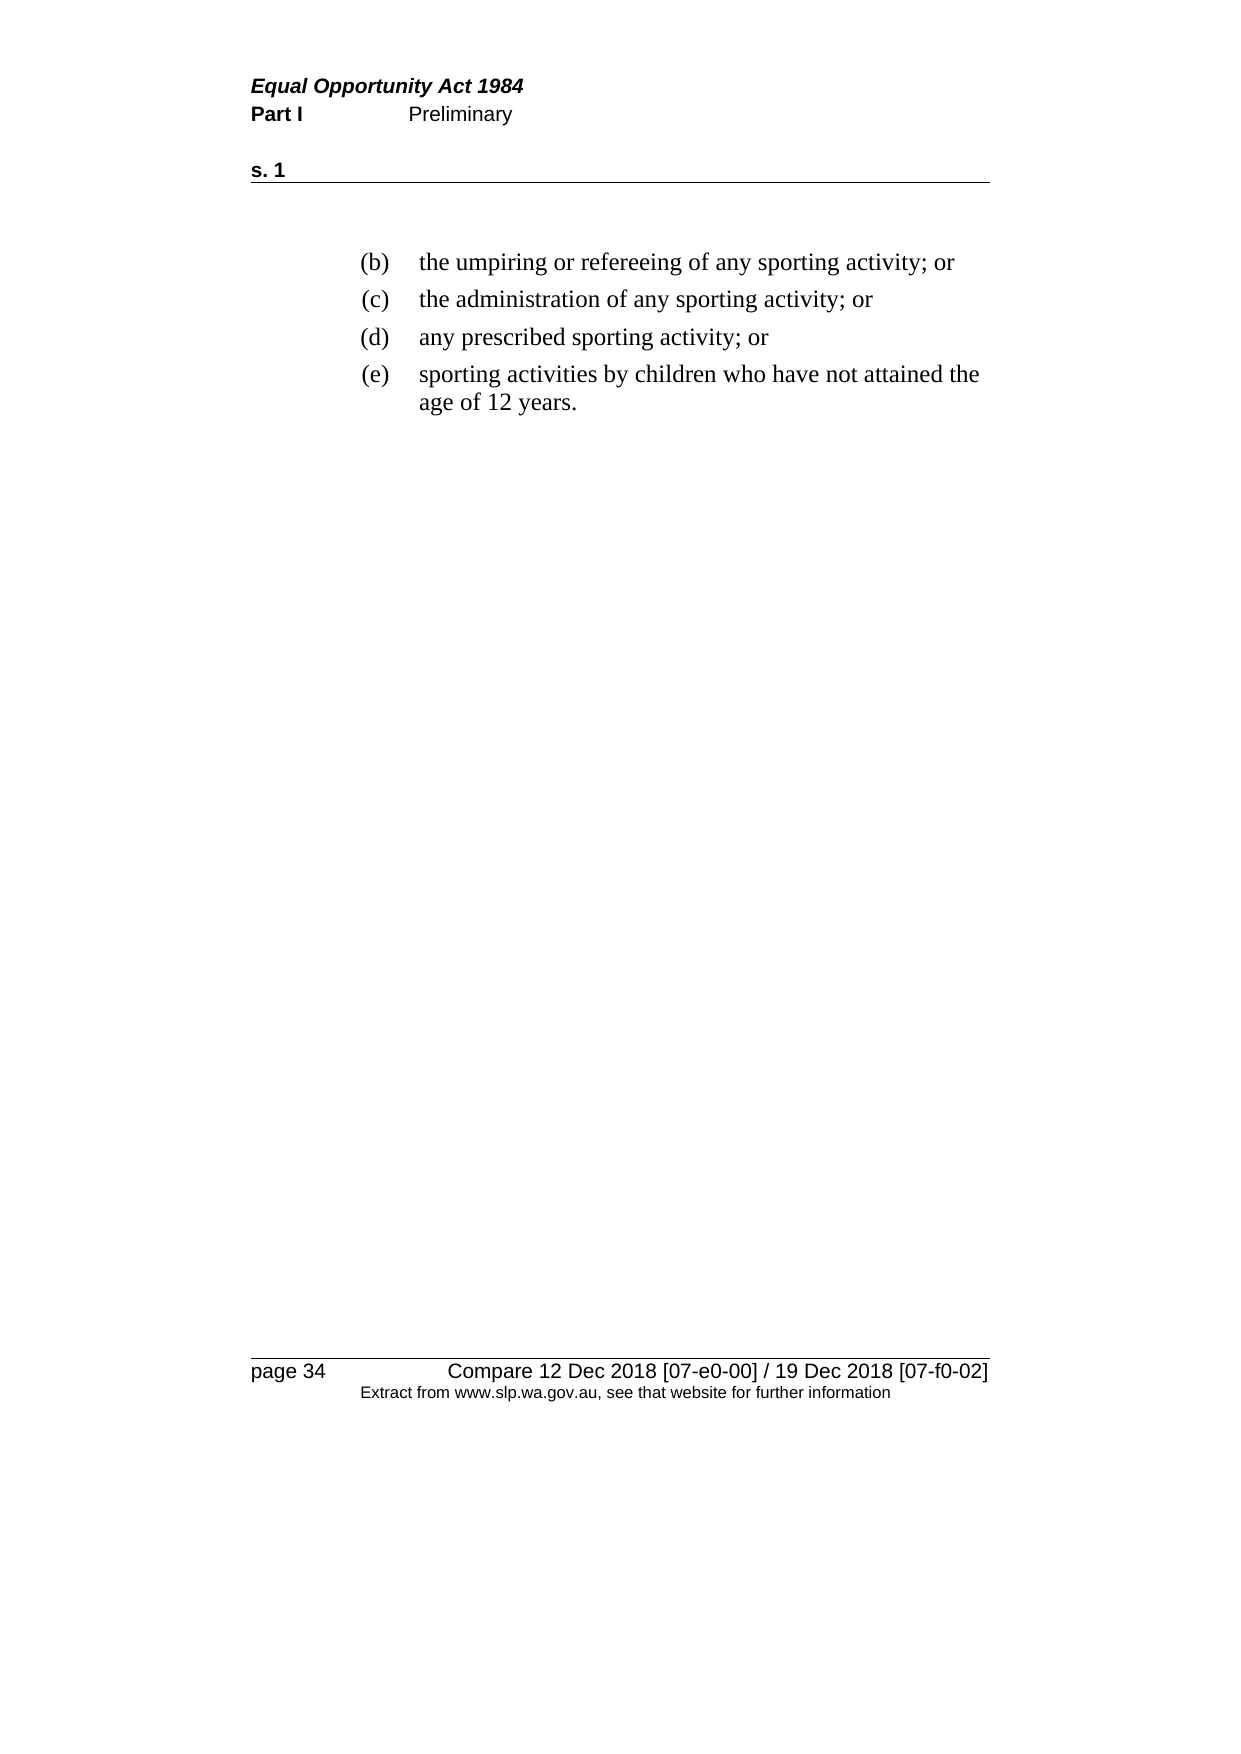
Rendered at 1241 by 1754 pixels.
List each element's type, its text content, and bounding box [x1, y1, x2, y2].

text (d) any prescribed sporting activity; or [251, 322, 990, 350]
text (e) sporting activities by children who have not attained the age of 12 years. [251, 359, 990, 416]
text (b) the umpiring or refereeing of any sporting activity; or [251, 247, 990, 276]
text (c) the administration of any sporting activity; or [251, 284, 990, 313]
